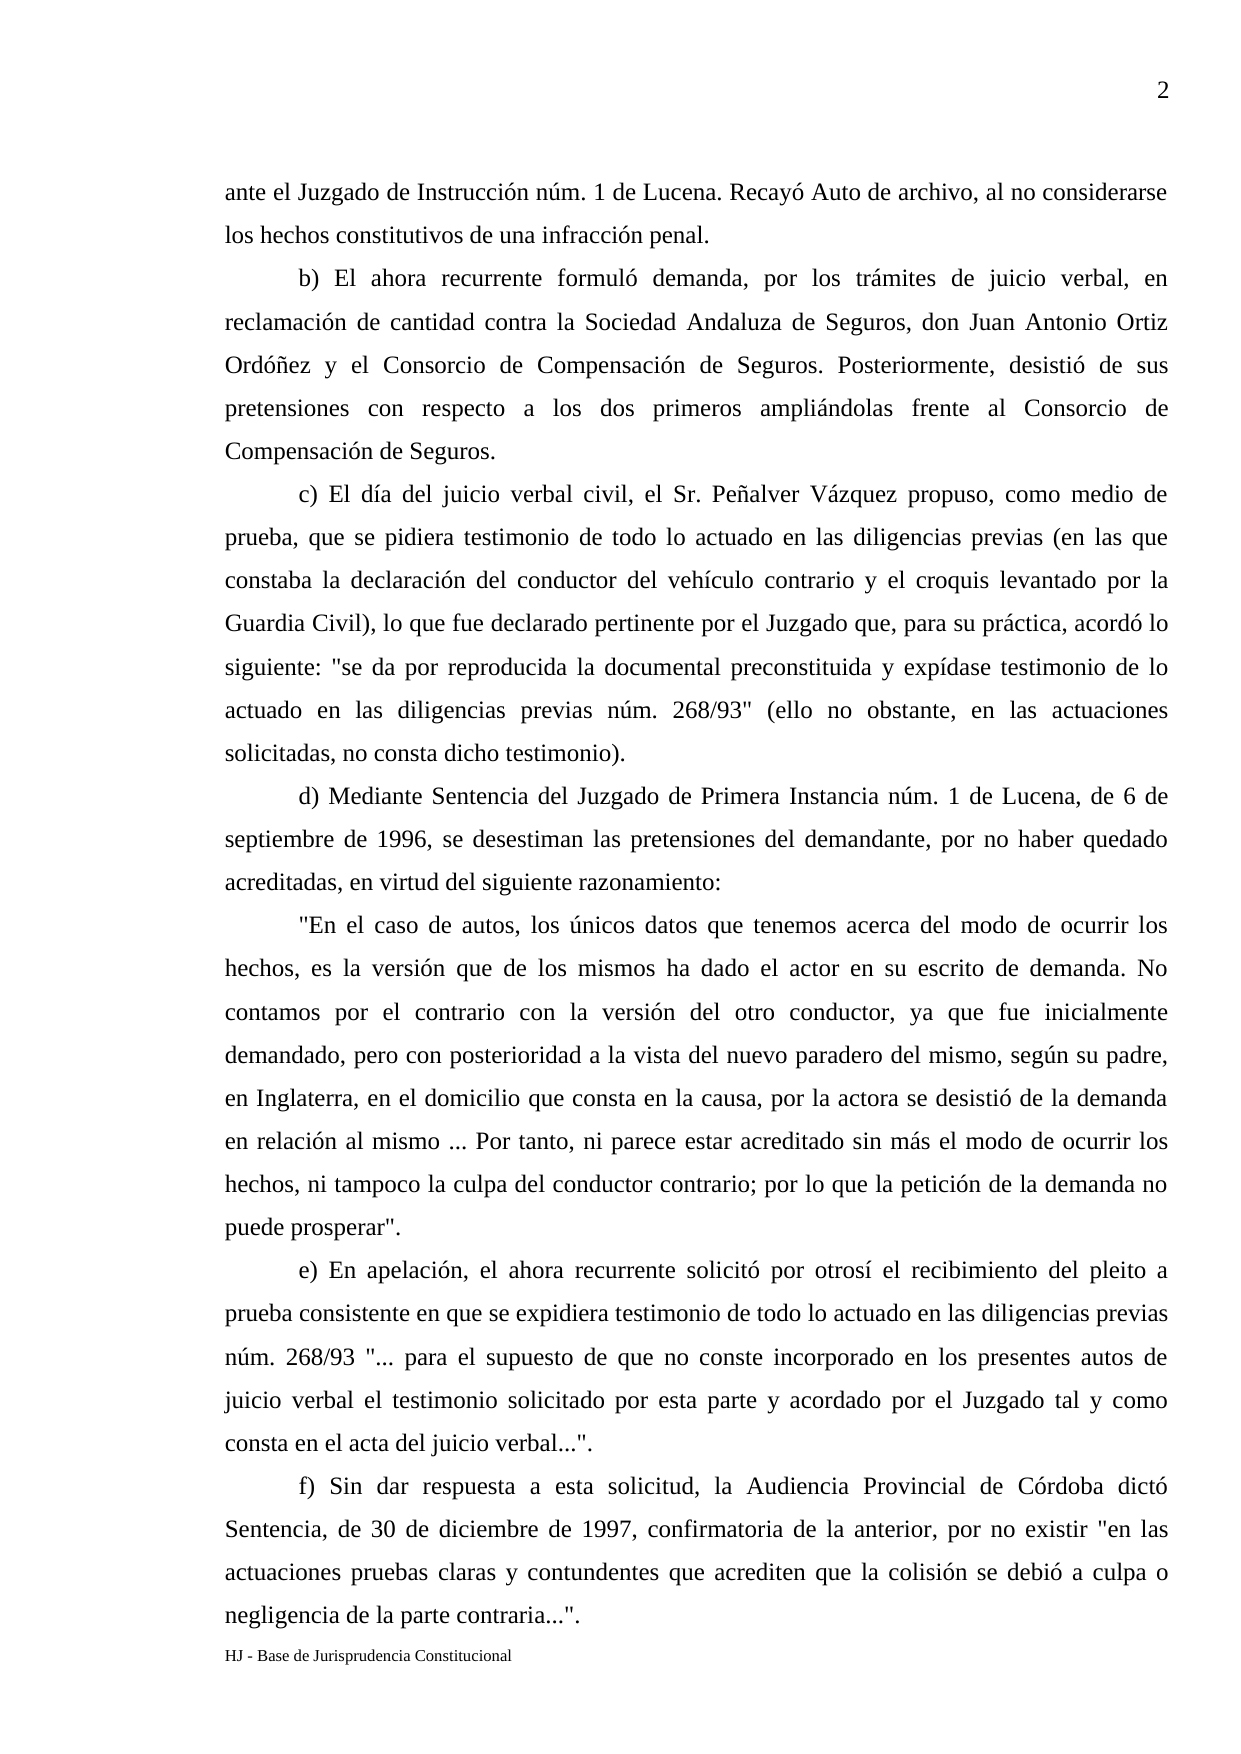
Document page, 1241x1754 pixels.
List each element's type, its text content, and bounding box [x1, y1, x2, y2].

text e) En apelación, el ahora recurrente solicitó por otrosí el recibimiento del pleito a prueba consistente en que se expidiera testimonio de todo lo actuado en las diligencias previas núm. 268/93 "... para el supuesto de que no conste incorporado en los presentes autos de juicio verbal el testimonio solicitado por esta parte y acordado por el Juzgado tal y como consta en el acta del juicio verbal...". [224, 1255, 1169, 1457]
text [224, 177, 1169, 249]
text b) El ahora recurrente formuló demanda, por los trámites de juicio verbal, en reclamación de cantidad contra la Sociedad Andaluza de Seguros, don Juan Antonio Ortiz Ordóñez y el Consorcio de Compensación de Seguros. Posteriormente, desistió de sus pretensiones con respecto a los dos primeros ampliándolas frente al Consorcio de Compensación de Seguros. [224, 263, 1169, 465]
text f) Sin dar respuesta a esta solicitud, la Audiencia Provincial de Córdoba dictó Sentencia, de 30 de diciembre de 1997, confirmatoria de la anterior, por no existir "en las actuaciones pruebas claras y contundentes que acrediten que la colisión se debió a culpa o negligencia de la parte contraria...". [224, 1471, 1169, 1629]
text c) El día del juicio verbal civil, el Sr. Peñalver Vázquez propuso, como medio de prueba, que se pidiera testimonio de todo lo actuado en las diligencias previas (en las que constaba la declaración del conductor del vehículo contrario y el croquis levantado por la Guardia Civil), lo que fue declarado pertinente por el Juzgado que, para su práctica, acordó lo siguiente: "se da por reproducida la documental preconstituida y expídase testimonio de lo actuado en las diligencias previas núm. 268/93" (ello no obstante, en las actuaciones solicitadas, no consta dicho testimonio). [224, 479, 1169, 767]
text d) Mediante Sentencia del Juzgado de Primera Instancia núm. 1 de Lucena, de 6 de septiembre de 1996, se desestiman las pretensiones del demandante, por no haber quedado acreditadas, en virtud del siguiente razonamiento: [224, 781, 1169, 896]
text "En el caso de autos, los únicos datos que tenemos acerca del modo de ocurrir los hechos, es la versión que de los mismos ha dado el actor en su escrito de demanda. No contamos por el contrario con la versión del otro conductor, ya que fue inicialmente demandado, pero con posterioridad a la vista del nuevo paradero del mismo, según su padre, en Inglaterra, en el domicilio que consta en la causa, por la actora se desistió de la demanda en relación al mismo ... Por tanto, ni parece estar acreditado sin más el modo de ocurrir los hechos, ni tampoco la culpa del conductor contrario; por lo que la petición de la demanda no puede prosperar". [224, 910, 1169, 1241]
